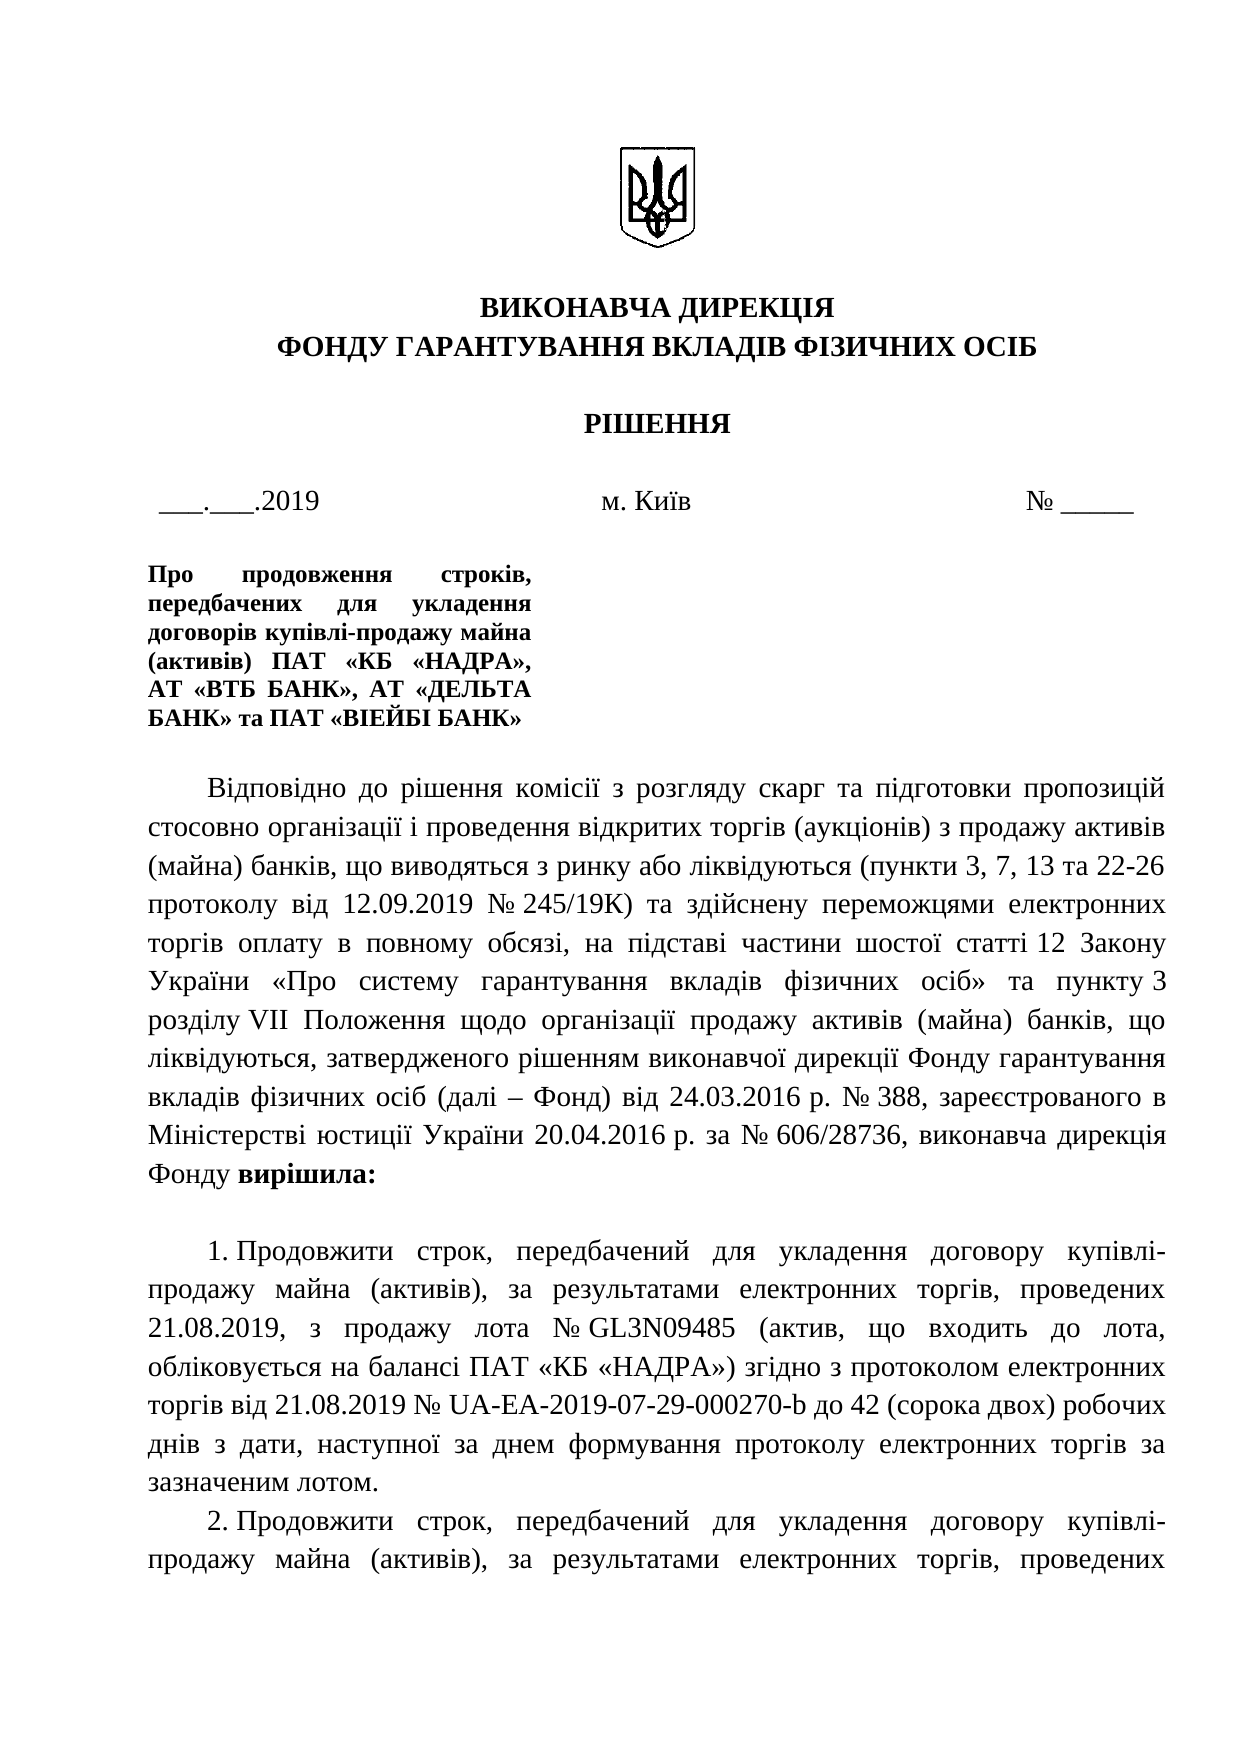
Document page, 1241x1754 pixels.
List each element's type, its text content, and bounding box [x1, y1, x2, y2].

table_header № _____ [812, 483, 1145, 521]
text ФОНДУ ГАРАНТУВАННЯ ВКЛАДІВ ФІЗИЧНИХ ОСІБ [148, 329, 1167, 363]
text ВИКОНАВЧА ДИРЕКЦІЯ [148, 291, 1167, 324]
text Відповідно до рішення комісії з розгляду скарг та підготовки пропозицій стосовно організації і проведення відкритих торгів (аукціонів) з продажу активів (майна) банків, що виводяться з ринку або ліквідуються (пункти 3, 7, 13 та 22-26 протоколу від 12.09.2019 № 245/19К) та здійснену переможцями електронних торгів оплату в повному обсязі, на підставі частини шостої статті 12 Закону України «Про систему гарантування вкладів фізичних осіб» та пункту 3 розділу VII Положення щодо організації продажу активів (майна) банків, що ліквідуються, затвердженого рішенням виконавчої дирекції Фонду гарантування вкладів фізичних осіб (далі – Фонд) від 24.03.2016 р. № 388, зареєстрованого в Міністерстві юстиції України 20.04.2016 р. за № 606/28736, виконавча дирекція Фонду вирішила: [148, 771, 1167, 1189]
text РІШЕННЯ [148, 406, 1167, 440]
table_header м. Київ [480, 483, 812, 521]
picture [619, 147, 696, 248]
text 1. Продовжити строк, передбачений для укладення договору купівлі-продажу майна (активів), за результатами електронних торгів, проведених 21.08.2019, з продажу лота № GL3N09485 (актив, що входить до лота, обліковується на балансі ПАТ «КБ «НАДРА») згідно з протоколом електронних торгів від 21.08.2019 № UA-EA-2019-07-29-000270-b до 42 (сорока двох) робочих днів з дати, наступної за днем формування протоколу електронних торгів за зазначеним лотом. [148, 1233, 1166, 1498]
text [148, 1503, 1166, 1575]
text Про продовження строків, передбачених для укладення договорів купівлі-продажу майна (активів) ПАТ «КБ «НАДРА», АТ «ВТБ БАНК», АТ «ДЕЛЬТА БАНК» та ПАТ «ВІЕЙБІ БАНК» [148, 559, 532, 732]
table_header ___.___.2019 [148, 483, 480, 521]
